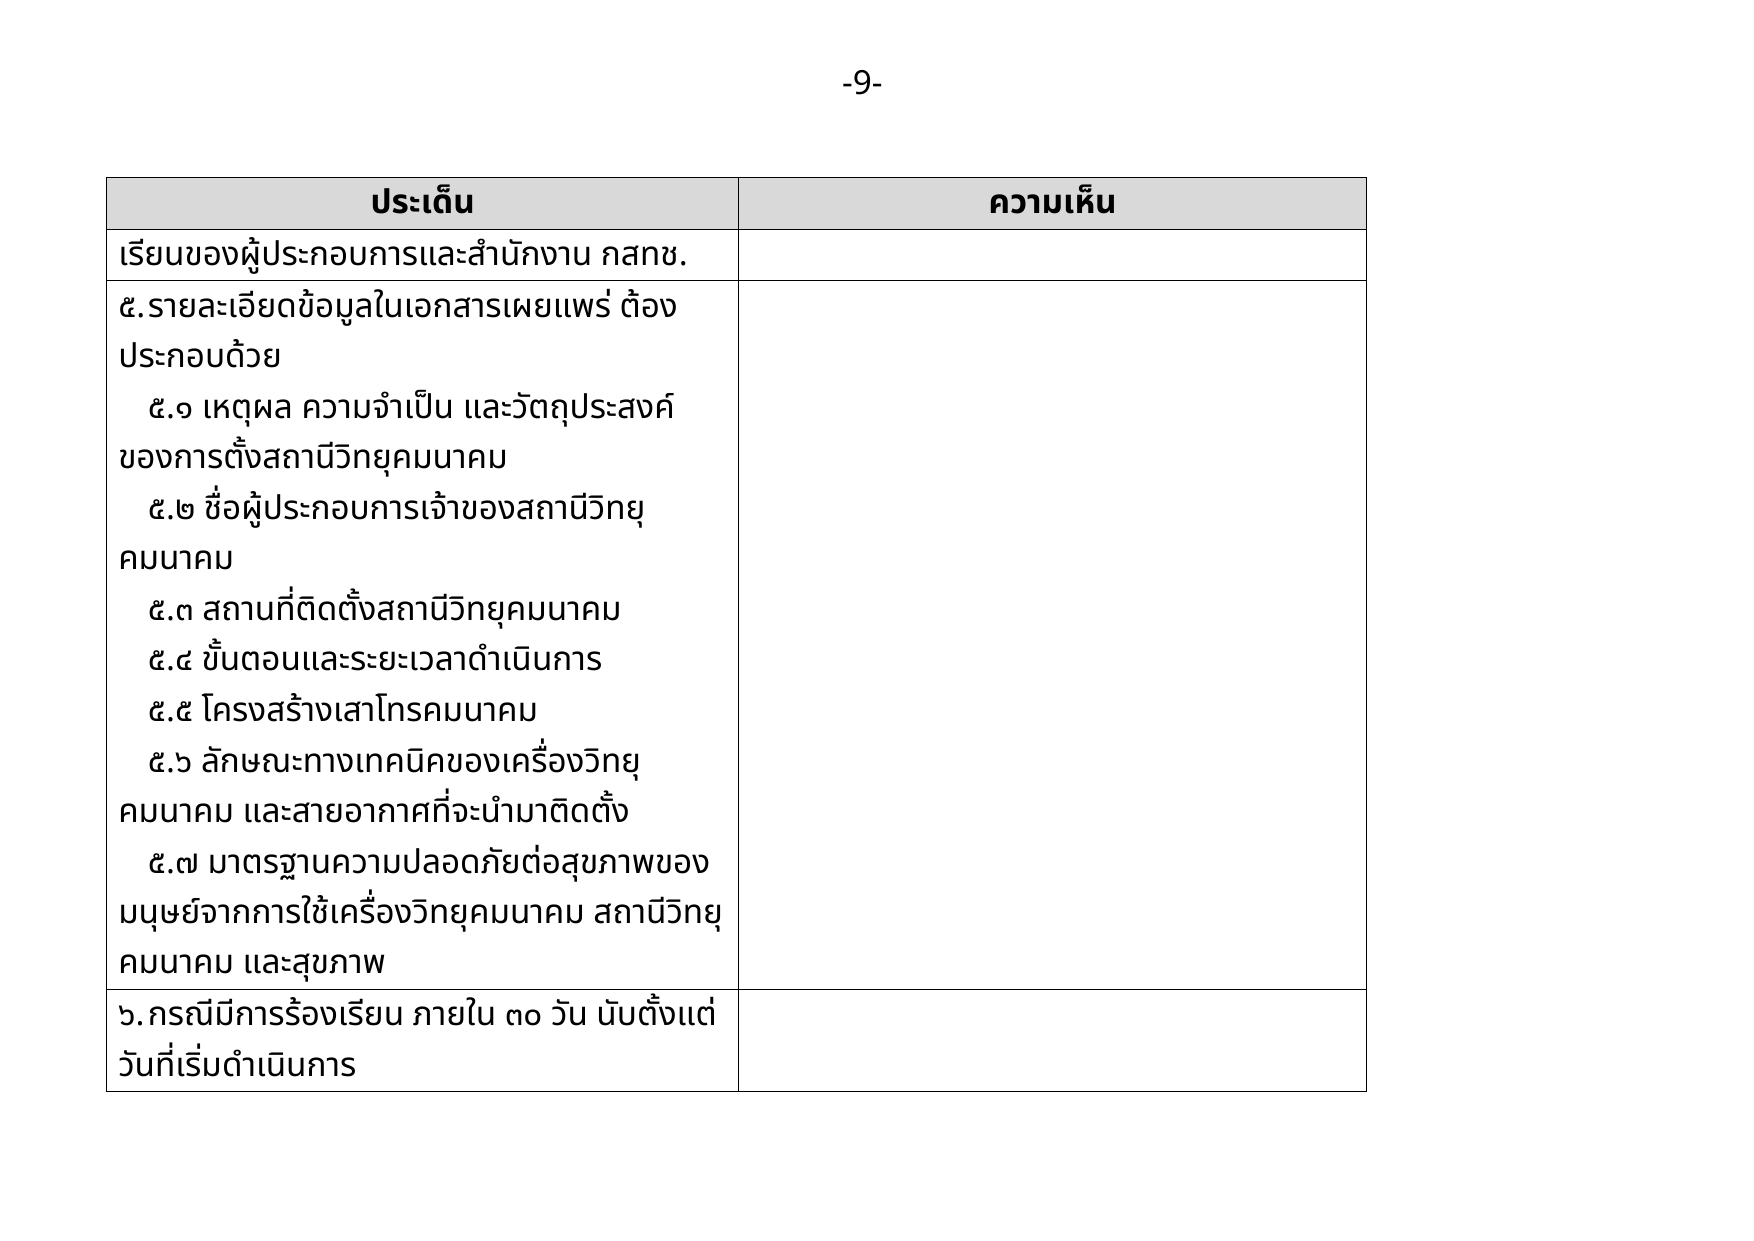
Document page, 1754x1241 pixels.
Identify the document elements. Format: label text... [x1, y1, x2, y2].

table_cell ๕. รายละเอียดข้อมูลในเอกสารเผยแพร่ ต้องประกอบด้วย ๕.๑ เหตุผล ความจำเป็น และวัตถุประสงค์ของการตั้งสถานีวิทยุคมนาคม ๕.๒ ชื่อผู้ประกอบการเจ้าของสถานีวิทยุคมนาคม ๕.๓ สถานที่ติดตั้งสถานีวิทยุคมนาคม ๕.๔ ขั้นตอนและระยะเวลาดำเนินการ ๕.๕ โครงสร้างเสาโทรคมนาคม ๕.๖ ลักษณะทางเทคนิคของเครื่องวิทยุคมนาคม และสายอากาศที่จะนำมาติดตั้ง ๕.๗ มาตรฐานความปลอดภัยต่อสุขภาพของมนุษย์จากการใช้เครื่องวิทยุคมนาคม สถานีวิทยุคมนาคม และสุขภาพ [107, 281, 738, 989]
table_header ประเด็น [107, 178, 738, 229]
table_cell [107, 230, 738, 280]
table_cell [739, 281, 1366, 989]
table_header ความเห็น [739, 178, 1366, 229]
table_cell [107, 990, 738, 1091]
table_cell [739, 230, 1366, 280]
table_cell [739, 990, 1366, 1091]
